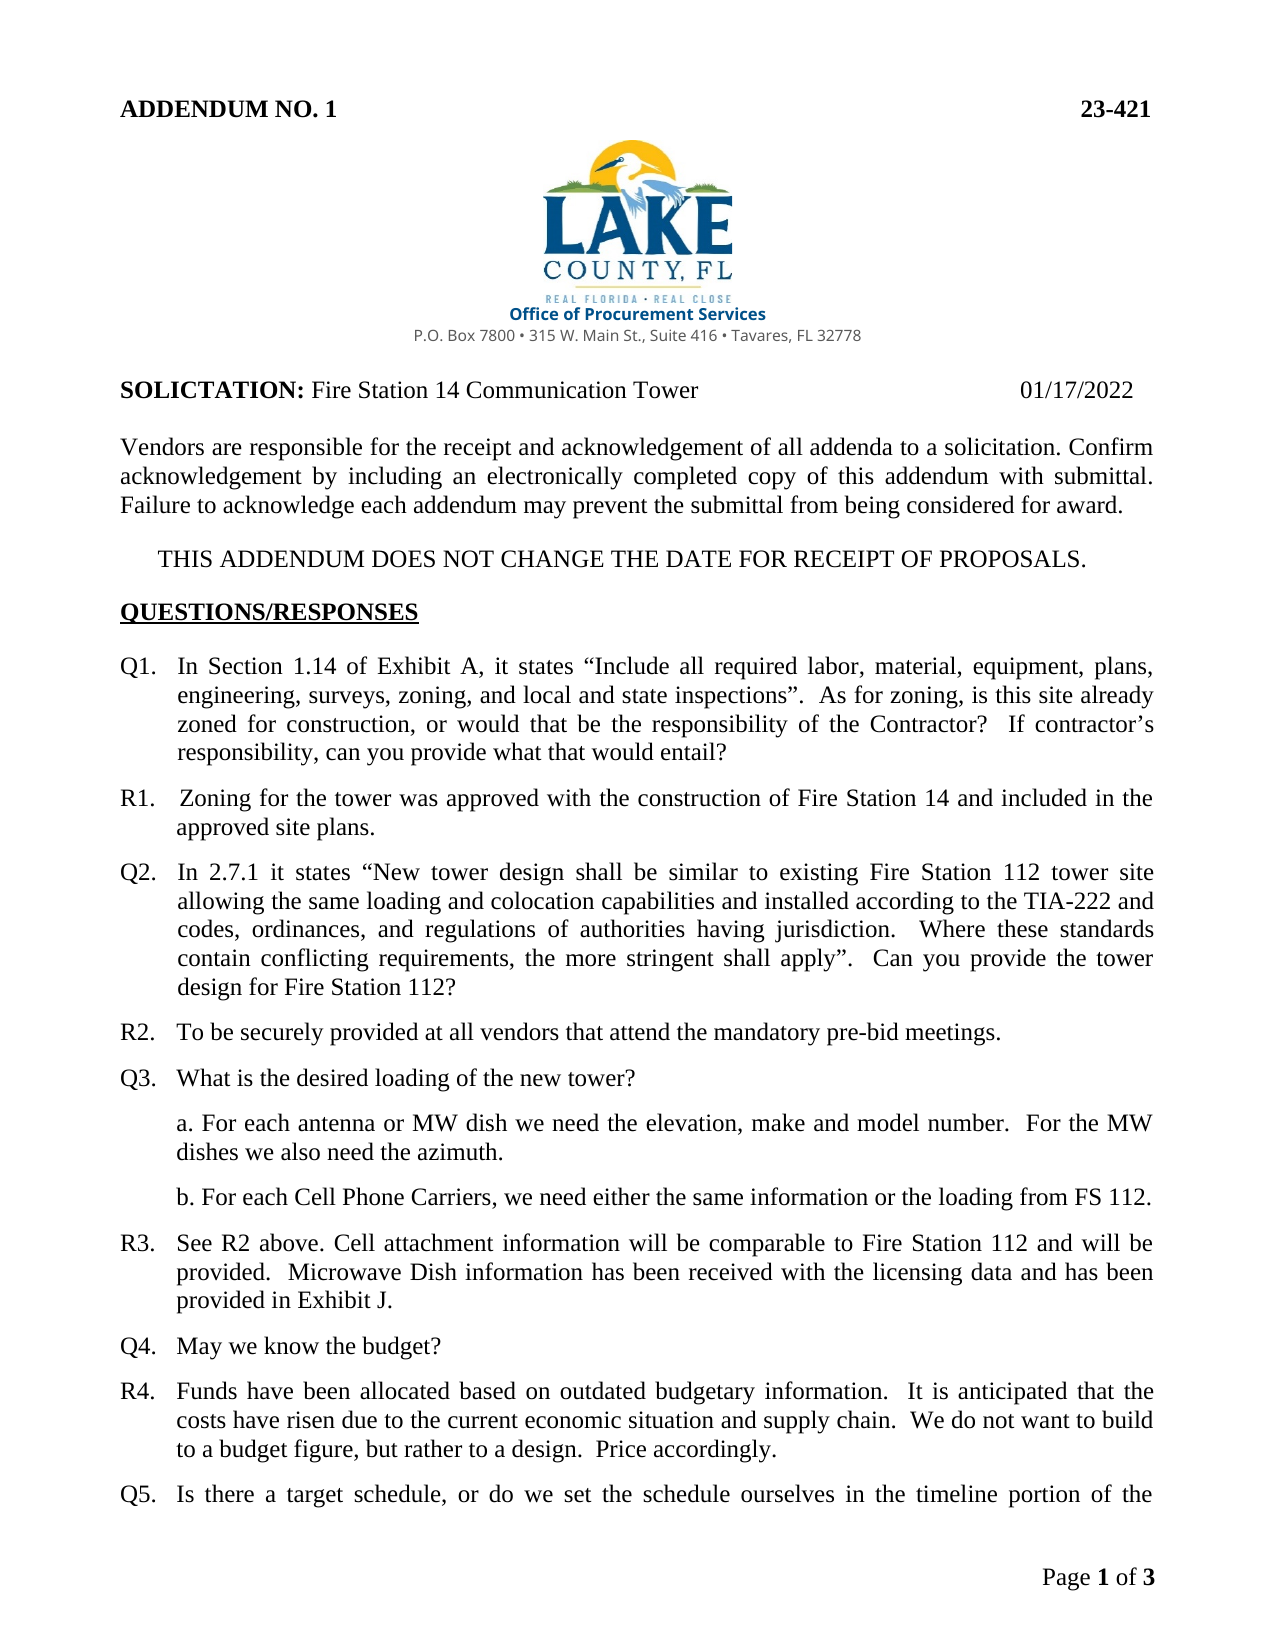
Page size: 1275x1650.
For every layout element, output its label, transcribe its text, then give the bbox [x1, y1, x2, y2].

text R3. See R2 above. Cell attachment information will be comparable to Fire Station 112 and will be provided. Microwave Dish information has been received with the licensing data and has been provided in Exhibit J. [120, 1228, 1155, 1314]
text b. For each Cell Phone Carriers, we need either the same information or the loading from FS 112. [120, 1182, 1155, 1211]
text R2. To be securely provided at all vendors that attend the mandatory pre-bid meetings. [120, 1017, 1155, 1046]
text R4. Funds have been allocated based on outdated budgetary information. It is anticipated that the costs have risen due to the current economic situation and supply chain. We do not want to build to a budget figure, but rather to a design. Price accordingly. [120, 1376, 1155, 1462]
text Office of Procurement Services [120, 302, 1155, 325]
text Q1. In Section 1.14 of Exhibit A, it states “Include all required labor, material, equipment, plans, engineering, surveys, zoning, and local and state inspections”. As for zoning, is this site already zoned for construction, or would that be the responsibility of the Contractor? If contractor’s responsibility, can you provide what that would entail? [120, 651, 1155, 766]
text Q4. May we know the budget? [120, 1331, 1155, 1359]
text a. For each antenna or MW dish we need the elevation, make and model number. For the MW dishes we also need the azimuth. [120, 1108, 1155, 1166]
text QUESTIONS/RESPONSES [120, 597, 1155, 626]
text THIS ADDENDUM DOES NOT CHANGE THE DATE FOR RECEIPT OF PROPOSALS. [157, 544, 1155, 572]
text SOLICTATION: Fire Station 14 Communication Tower 01/17/2022 [120, 375, 1155, 404]
text P.O. Box 7800 • 315 W. Main St., Suite 416 • Tavares, FL 32778 [120, 325, 1155, 346]
text Q2. In 2.7.1 it states “New tower design shall be similar to existing Fire Station 112 tower site allowing the same loading and colocation capabilities and installed according to the TIA-222 and codes, ordinances, and regulations of authorities having jurisdiction. Where these standards contain conflicting requirements, the more stringent shall apply”. Can you provide the tower design for Fire Station 112? [120, 857, 1155, 1001]
text Vendors are responsible for the receipt and acknowledgement of all addenda to a solicitation. Confirm acknowledgement by including an electronically completed copy of this addendum with submittal. Failure to acknowledge each addendum may prevent the submittal from being considered for award. [120, 432, 1155, 519]
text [120, 1479, 1155, 1508]
picture [543, 140, 733, 303]
text R1. Zoning for the tower was approved with the construction of Fire Station 14 and included in the approved site plans. [120, 783, 1155, 840]
text Q3. What is the desired loading of the new tower? [120, 1063, 1155, 1092]
